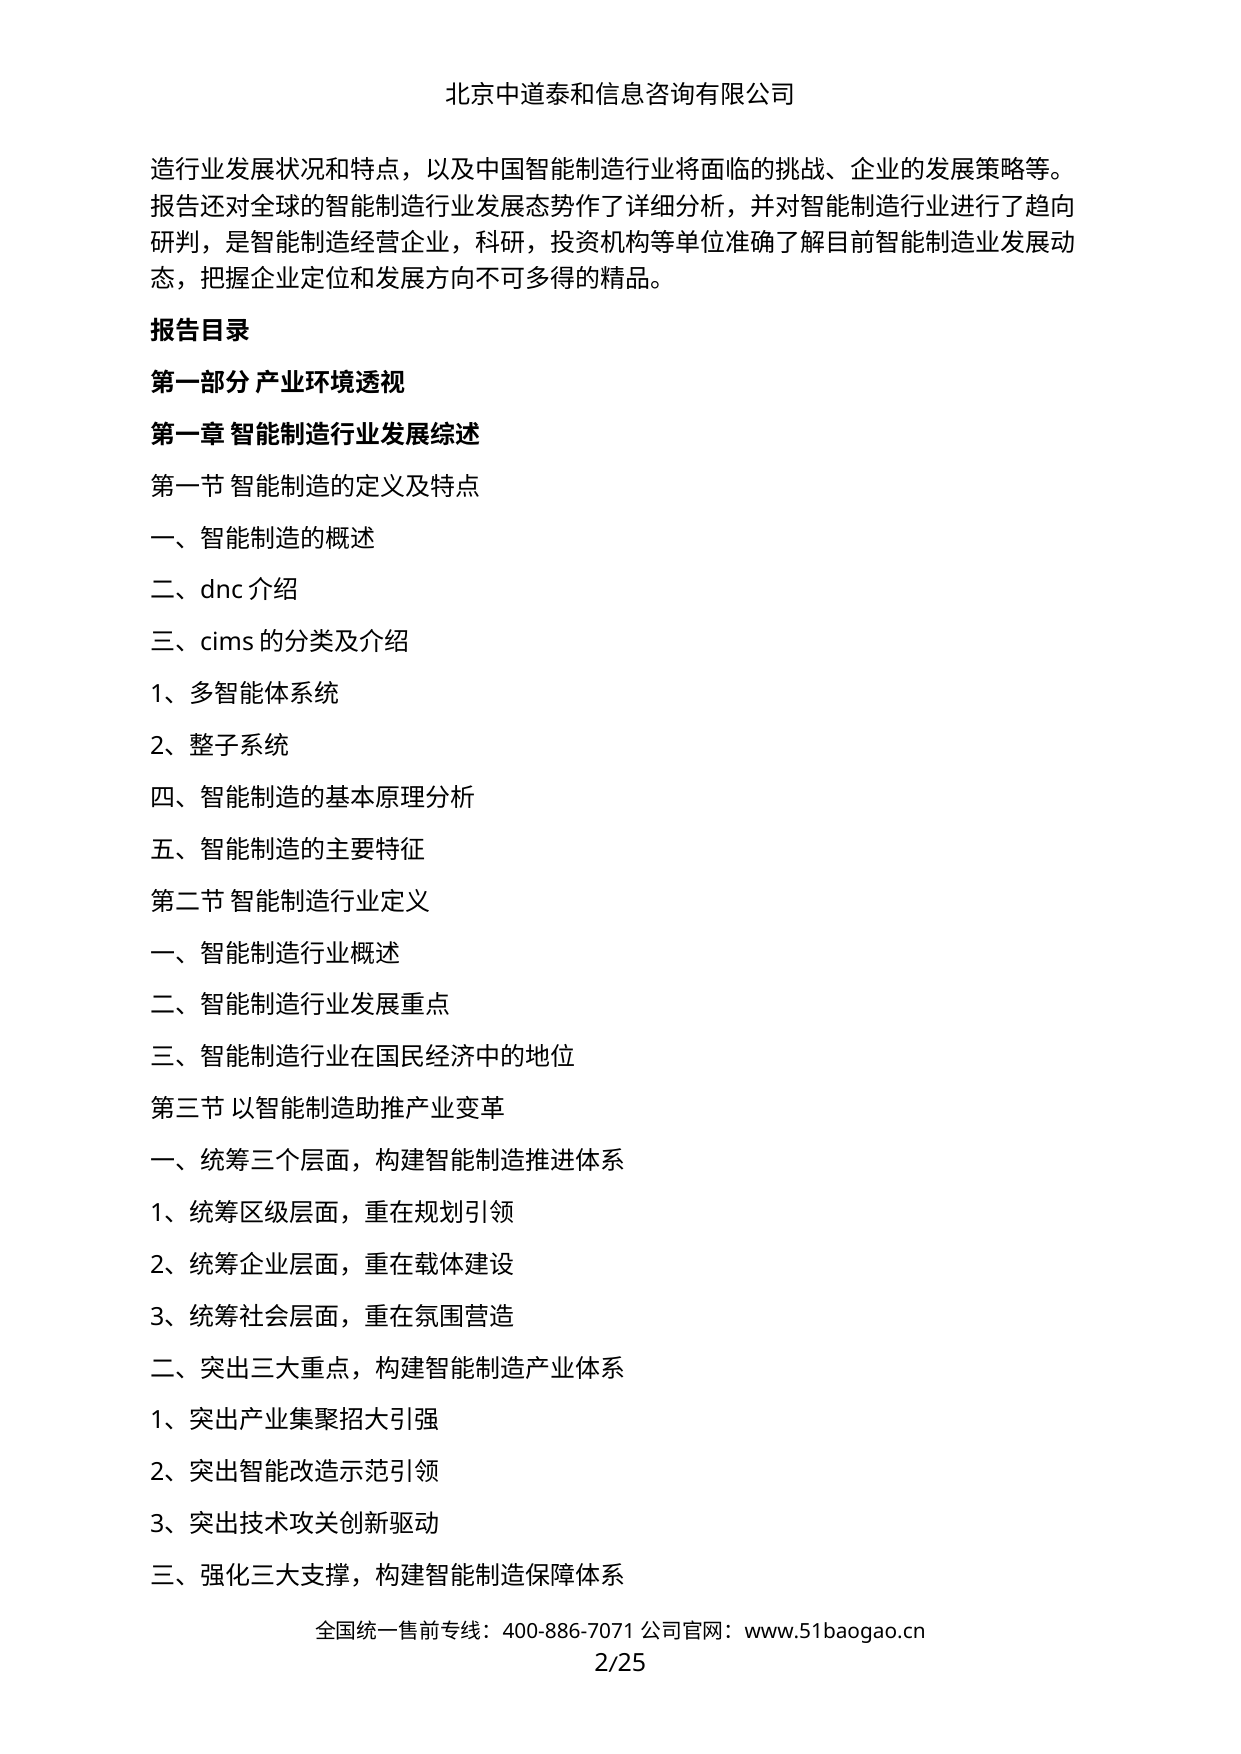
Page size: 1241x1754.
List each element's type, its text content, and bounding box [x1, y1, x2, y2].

text 2、突出智能改造示范引领 [150, 1452, 1090, 1488]
text 3、突出技术攻关创新驱动 [150, 1504, 1090, 1540]
text 二、智能制造行业发展重点 [150, 985, 1090, 1021]
text 1、统筹区级层面，重在规划引领 [150, 1192, 1090, 1229]
text 2、统筹企业层面，重在载体建设 [150, 1244, 1090, 1281]
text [150, 150, 1090, 295]
text 四、智能制造的基本原理分析 [150, 777, 1090, 814]
text 三、智能制造行业在国民经济中的地位 [150, 1037, 1090, 1073]
text 报告目录 [150, 311, 1090, 347]
text 五、智能制造的主要特征 [150, 829, 1090, 866]
text 第一部分 产业环境透视 [150, 362, 1090, 399]
text 3、统筹社会层面，重在氛围营造 [150, 1296, 1090, 1332]
text 二、突出三大重点，构建智能制造产业体系 [150, 1348, 1090, 1384]
text 三、cims的分类及介绍 [150, 622, 1090, 658]
text 一、智能制造行业概述 [150, 933, 1090, 969]
text 1、多智能体系统 [150, 674, 1090, 710]
text 一、智能制造的概述 [150, 518, 1090, 554]
text 三、强化三大支撑，构建智能制造保障体系 [150, 1556, 1090, 1592]
text 第一节 智能制造的定义及特点 [150, 466, 1090, 502]
text 第二节 智能制造行业定义 [150, 881, 1090, 917]
text 1、突出产业集聚招大引强 [150, 1400, 1090, 1436]
text 第三节 以智能制造助推产业变革 [150, 1089, 1090, 1125]
text 2、整子系统 [150, 726, 1090, 762]
text 二、dnc介绍 [150, 570, 1090, 606]
text 一、统筹三个层面，构建智能制造推进体系 [150, 1141, 1090, 1177]
text 第一章 智能制造行业发展综述 [150, 414, 1090, 451]
